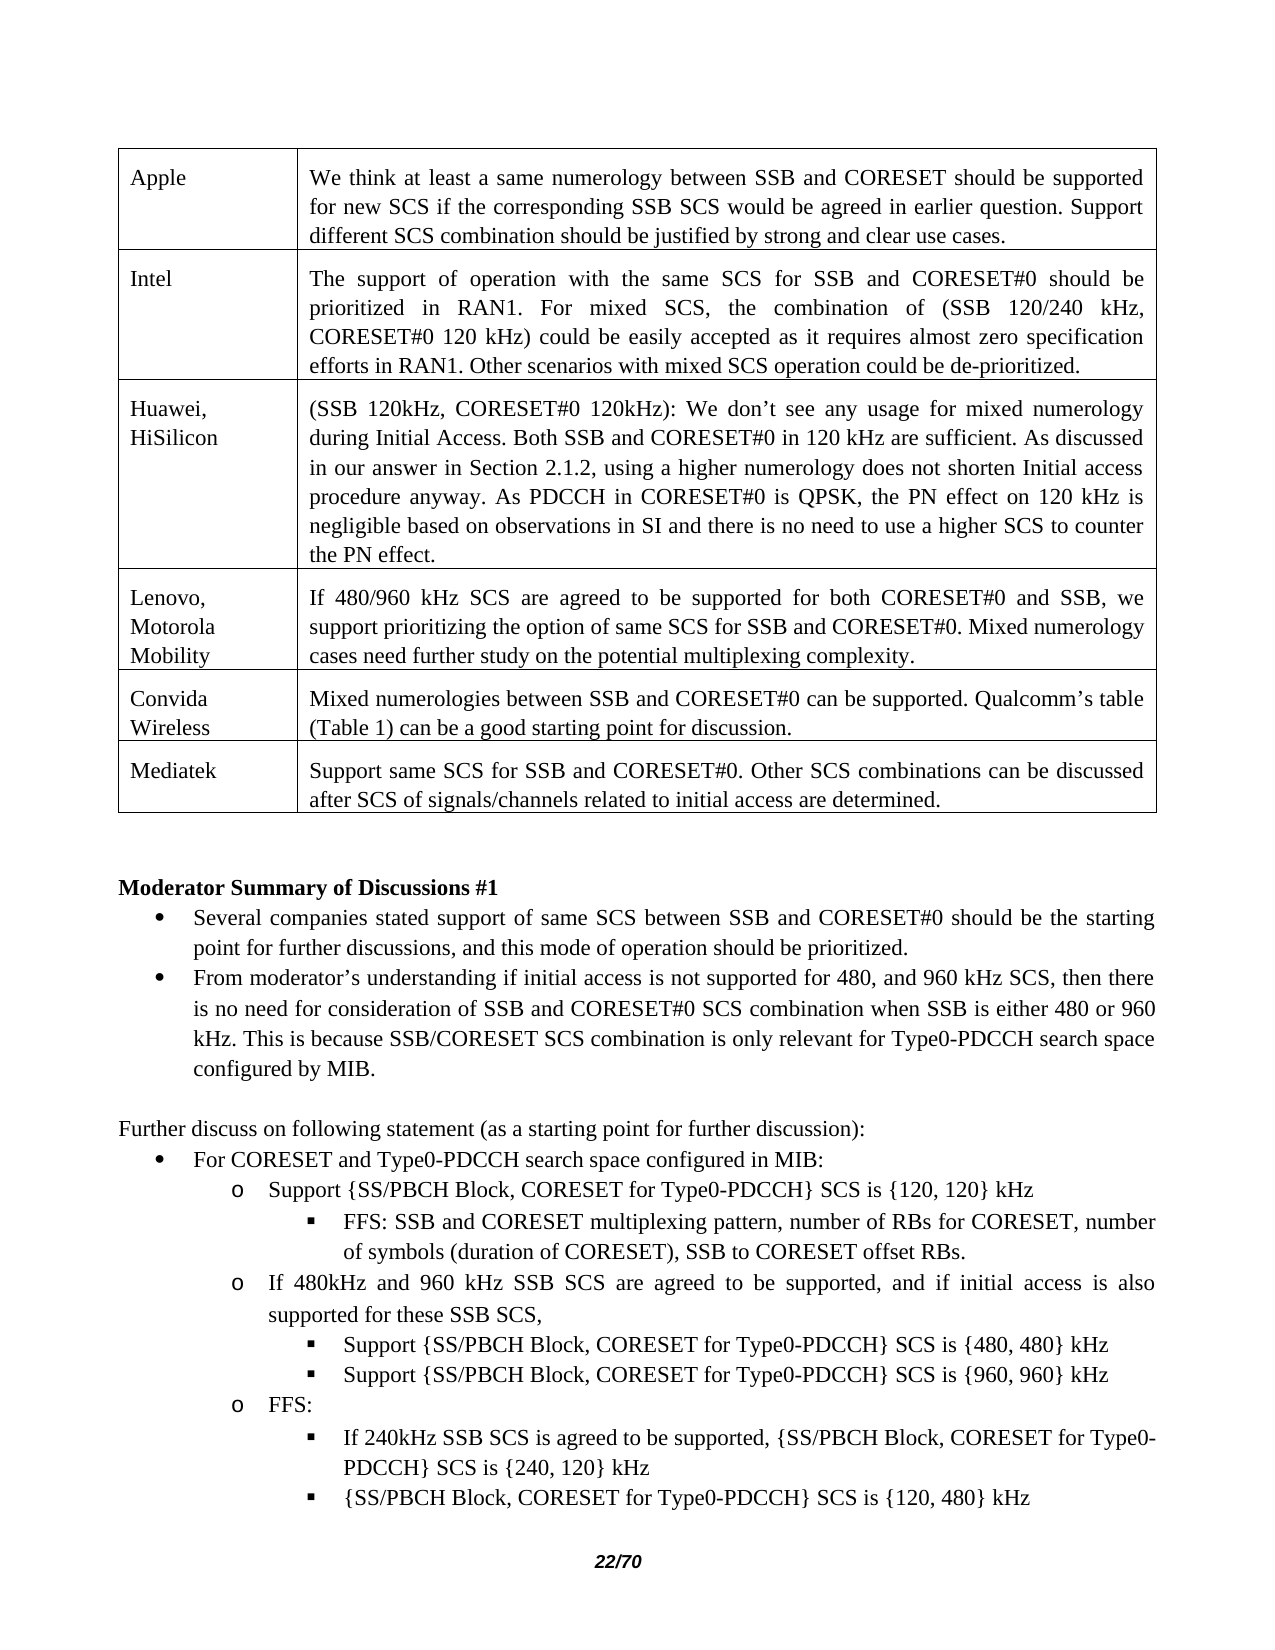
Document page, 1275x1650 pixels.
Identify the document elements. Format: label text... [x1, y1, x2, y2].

list If 480kHz and 960 kHz SSB SCS are agreed to be supported, and if initial access is also supported for these SSB SCS, [231, 1269, 1157, 1327]
list Several companies stated support of same SCS between SSB and CORESET#0 should be the starting point for further discussions, and this mode of operation should be prioritized. [156, 904, 1157, 961]
table_cell Convida Wireless [119, 670, 297, 740]
text Moderator Summary of Discussions #1 [118, 874, 1157, 900]
table_cell Support same SCS for SSB and CORESET#0. Other SCS combinations can be discussed after SCS of signals/channels related to initial access are determined. [298, 741, 1156, 812]
list From moderator’s understanding if initial access is not supported for 480, and 960 kHz SCS, then there is no need for consideration of SSB and CORESET#0 SCS combination when SSB is either 480 or 960 kHz. This is because SSB/CORESET SCS combination is only relevant for Type0-PDCCH search space configured by MIB. [156, 964, 1157, 1081]
table_cell Apple [119, 149, 297, 249]
list FFS: [231, 1391, 1157, 1419]
table_cell We think at least a same numerology between SSB and CORESET should be supported for new SCS if the corresponding SSB SCS would be agreed in earlier question. Support different SCS combination should be justified by strong and clear use cases. [298, 149, 1156, 249]
list {SS/PBCH Block, CORESET for Type0-PDCCH} SCS is {120, 480} kHz [306, 1484, 1157, 1511]
list Support {SS/PBCH Block, CORESET for Type0-PDCCH} SCS is {960, 960} kHz [306, 1361, 1157, 1387]
table_cell (SSB 120kHz, CORESET#0 120kHz): We don’t see any usage for mixed numerology during Initial Access. Both SSB and CORESET#0 in 120 kHz are sufficient. As discussed in our answer in Section 2.1.2, using a higher numerology does not shorten Initial access procedure anyway. As PDCCH in CORESET#0 is QPSK, the PN effect on 120 kHz is negligible based on observations in SI and there is no need to use a higher SCS to counter the PN effect. [298, 380, 1156, 567]
table_cell Intel [119, 250, 297, 379]
list FFS: SSB and CORESET multiplexing pattern, number of RBs for CORESET, number of symbols (duration of CORESET), SSB to CORESET offset RBs. [306, 1208, 1157, 1265]
list If 240kHz SSB SCS is agreed to be supported, {SS/PBCH Block, CORESET for Type0-PDCCH} SCS is {240, 120} kHz [306, 1424, 1157, 1480]
table_cell If 480/960 kHz SCS are agreed to be supported for both CORESET#0 and SSB, we support prioritizing the option of same SCS for SSB and CORESET#0. Mixed numerology cases need further study on the potential multiplexing complexity. [298, 569, 1156, 668]
table_cell The support of operation with the same SCS for SSB and CORESET#0 should be prioritized in RAN1. For mixed SCS, the combination of (SSB 120/240 kHz, CORESET#0 120 kHz) could be easily accepted as it requires almost zero specification efforts in RAN1. Other scenarios with mixed SCS operation could be de-prioritized. [298, 250, 1156, 379]
table_cell Lenovo, Motorola Mobility [119, 569, 297, 668]
table_cell Mixed numerologies between SSB and CORESET#0 can be supported. Qualcomm’s table (Table 1) can be a good starting point for discussion. [298, 670, 1156, 740]
table_cell Mediatek [119, 741, 297, 812]
list Support {SS/PBCH Block, CORESET for Type0-PDCCH} SCS is {120, 120} kHz [231, 1176, 1157, 1204]
list For CORESET and Type0-PDCCH search space configured in MIB: [156, 1146, 1157, 1172]
text Further discuss on following statement (as a starting point for further discussion): [118, 1115, 1157, 1142]
list Support {SS/PBCH Block, CORESET for Type0-PDCCH} SCS is {480, 480} kHz [306, 1331, 1157, 1357]
table_cell Huawei, HiSilicon [119, 380, 297, 567]
